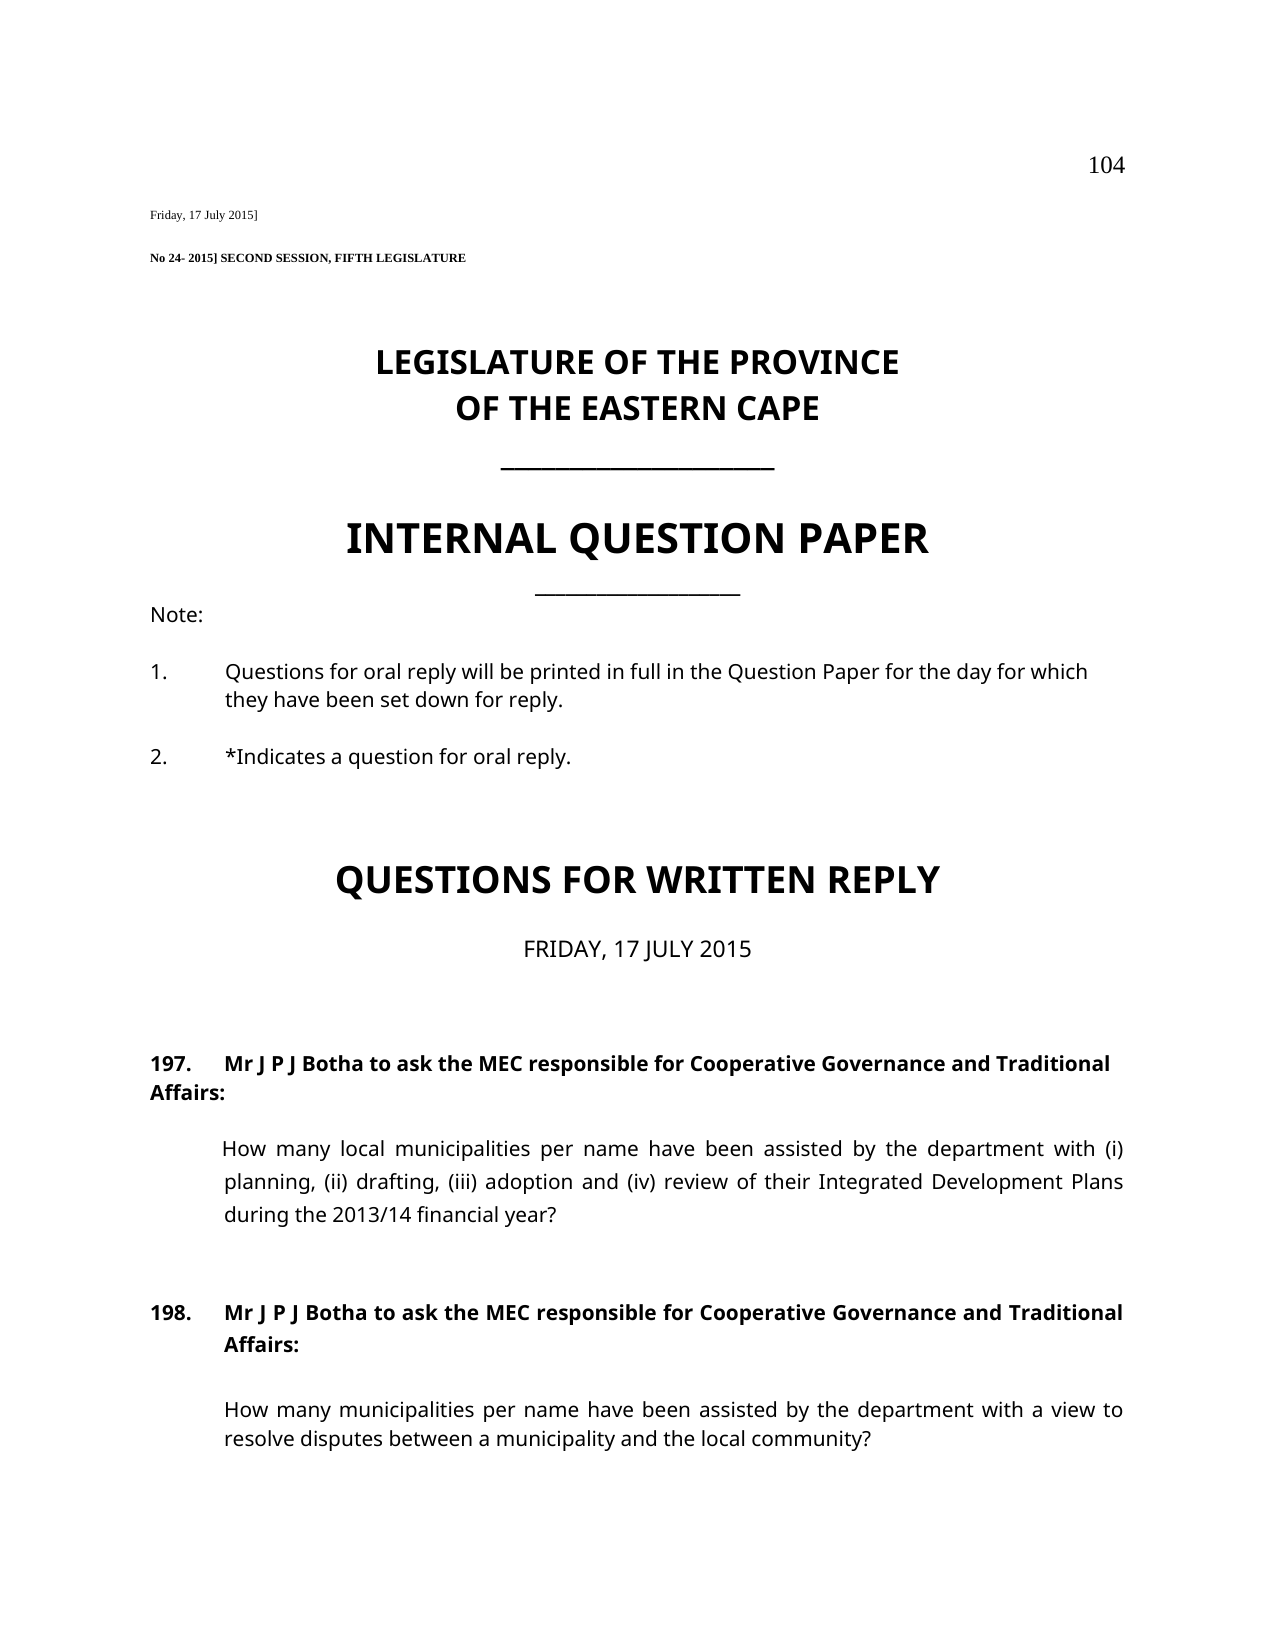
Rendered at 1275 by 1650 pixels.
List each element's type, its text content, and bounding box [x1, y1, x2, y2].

list How many municipalities per name have been assisted by the department with a view to resolve disputes between a municipality and the local community? [224, 1395, 1125, 1452]
text No 24- 2015] SECOND SESSION, FIFTH LEGISLATURE [150, 251, 1125, 265]
text QUESTIONS FOR WRITTEN REPLY [150, 853, 1125, 904]
text LEGISLATURE OF THE PROVINCE [150, 339, 1125, 384]
text Friday, 17 July 2015] [150, 207, 1125, 222]
text 2. *Indicates a question for oral reply. [150, 742, 1125, 771]
list 198. Mr J P J Botha to ask the MEC responsible for Cooperative Governance and Traditional Affairs: [150, 1298, 1125, 1359]
text 1. Questions for oral reply will be printed in full in the Question Paper for the day for which they have been set down for reply. [150, 657, 1125, 714]
list How many local municipalities per name have been assisted by the department with (i) planning, (ii) drafting, (iii) adoption and (iv) review of their Integrated Development Plans during the 2013/14 financial year? [222, 1134, 1125, 1228]
text OF THE EASTERN CAPE [150, 384, 1125, 430]
text ____________________ [150, 566, 1125, 600]
text FRIDAY, 17 JULY 2015 [150, 933, 1125, 964]
text 197. Mr J P J Botha to ask the MEC responsible for Cooperative Governance and Traditional Affairs: [150, 1049, 1125, 1106]
text Note: [150, 600, 1125, 628]
text INTERNAL QUESTION PAPER [150, 509, 1125, 566]
text ____________________ [150, 430, 1125, 475]
